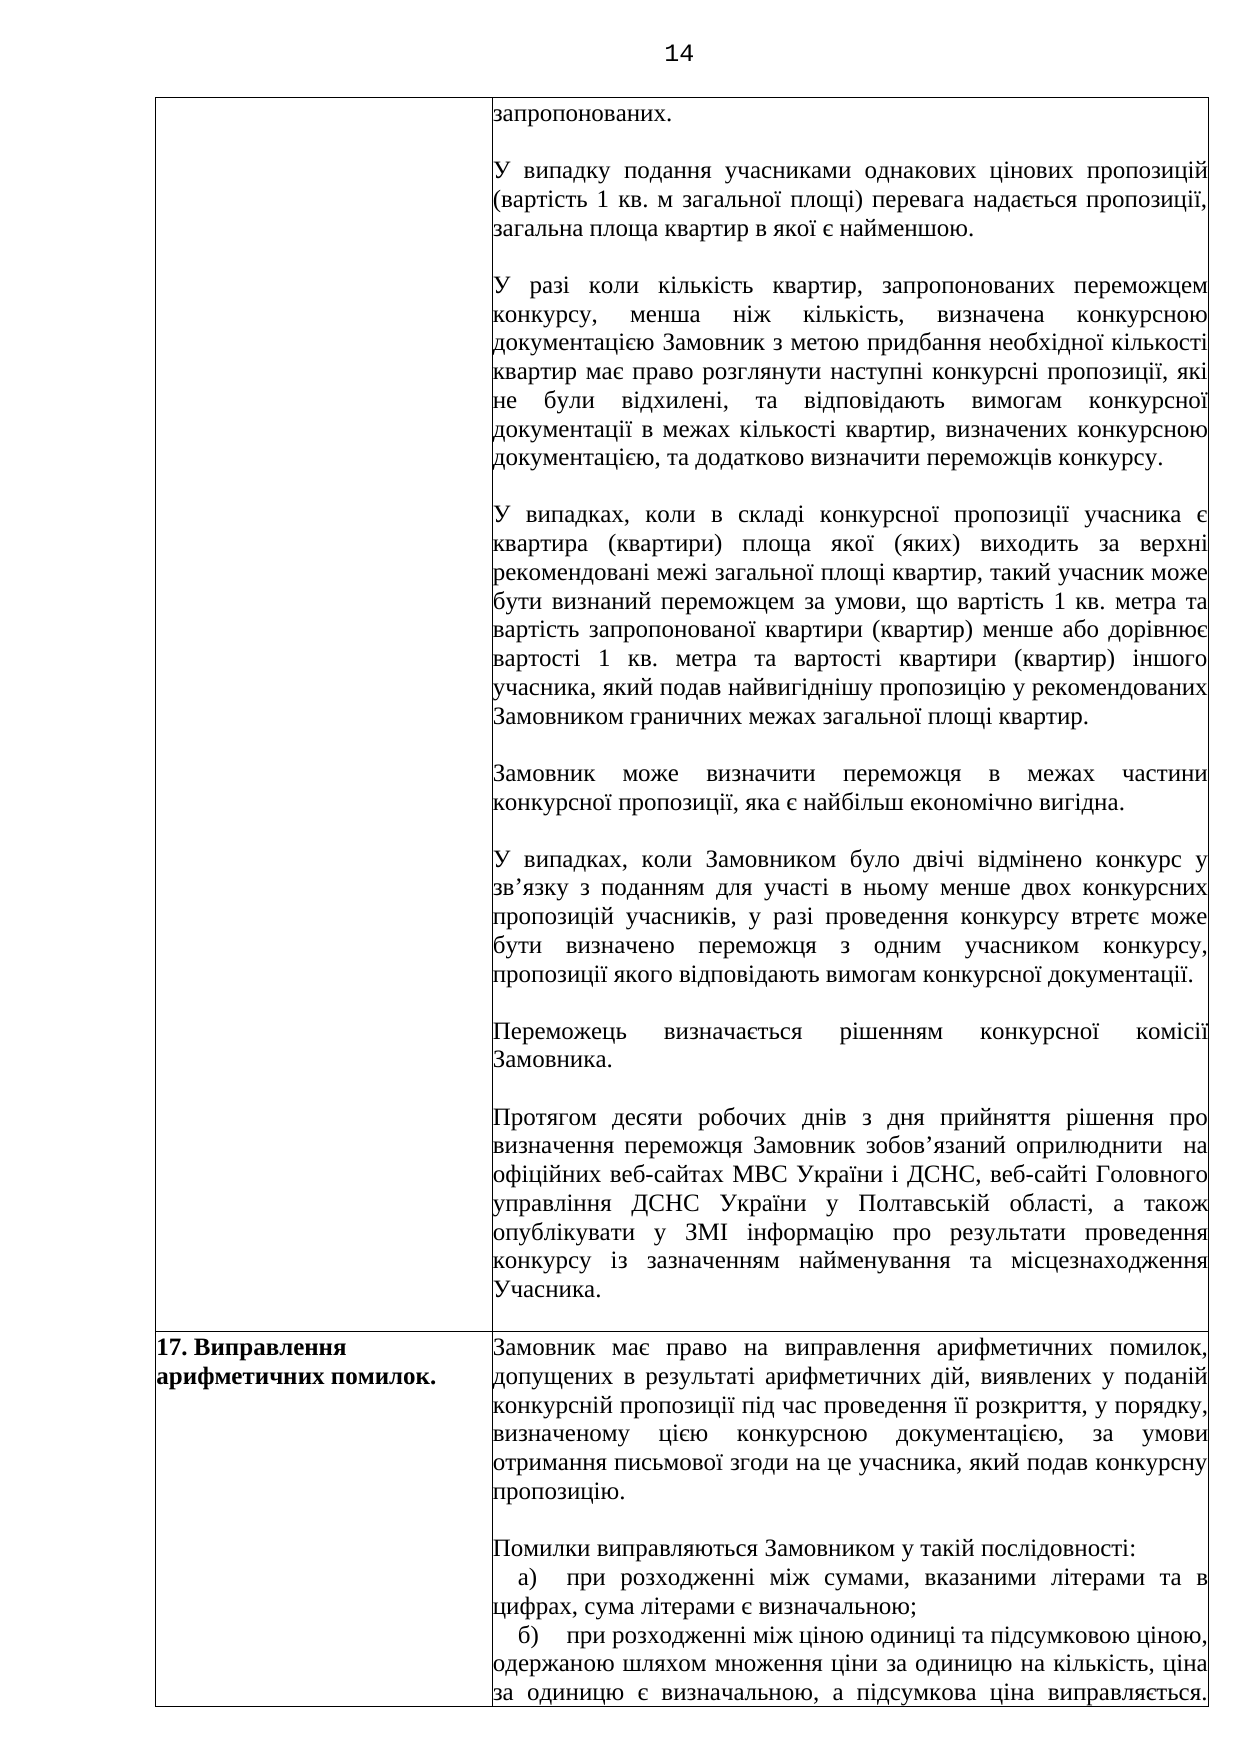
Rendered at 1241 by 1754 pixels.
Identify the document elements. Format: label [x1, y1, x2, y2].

table_cell [156, 1332, 492, 1706]
table_cell [156, 98, 492, 1331]
table_cell [493, 1332, 1208, 1706]
table_cell [493, 98, 1208, 1331]
